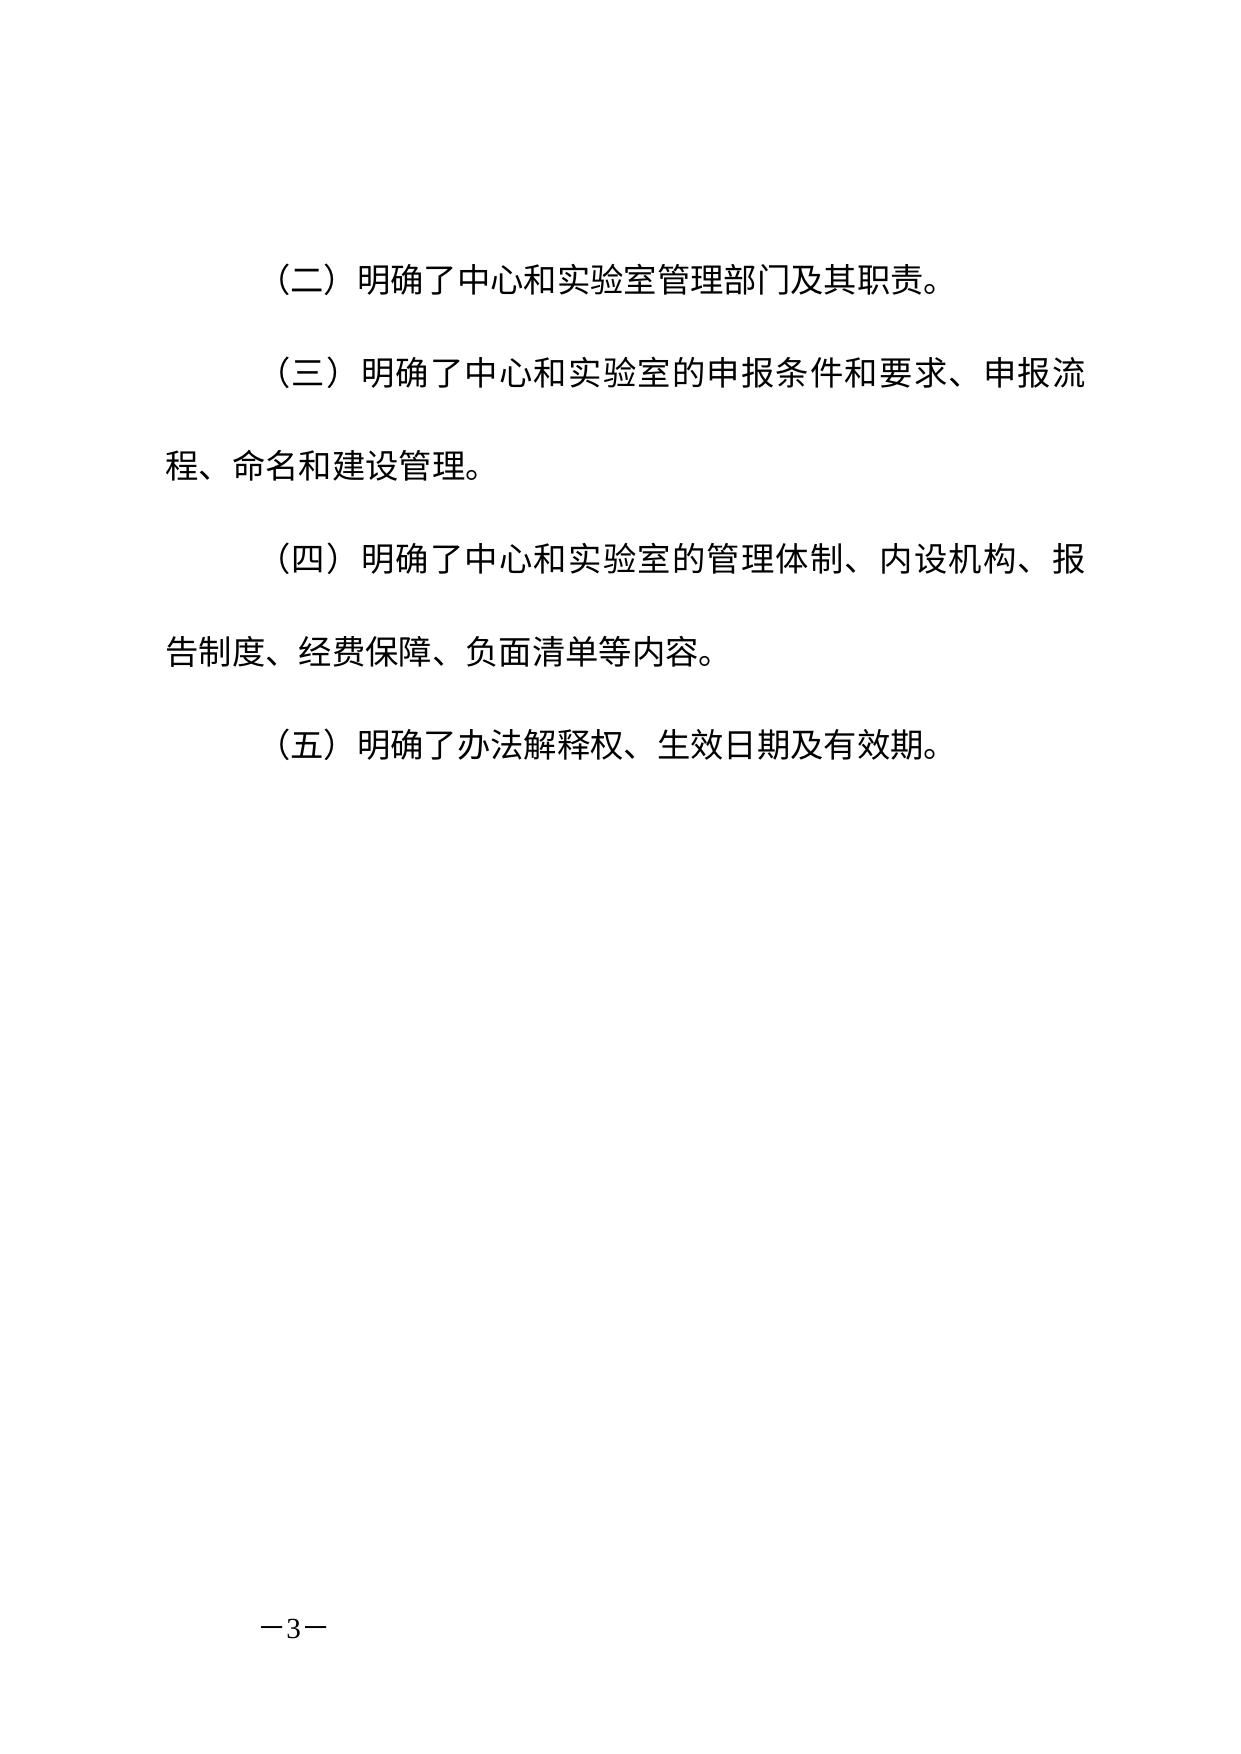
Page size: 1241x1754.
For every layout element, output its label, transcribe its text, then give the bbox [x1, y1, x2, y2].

text （四）明确了中心和实验室的管理体制、内设机构、报告制度、经费保障、负面清单等内容。 [165, 510, 1087, 697]
text （五）明确了办法解释权、生效日期及有效期。 [165, 697, 1087, 790]
text （三）明确了中心和实验室的申报条件和要求、申报流程、命名和建设管理。 [165, 324, 1087, 510]
text （二）明确了中心和实验室管理部门及其职责。 [165, 231, 1087, 324]
